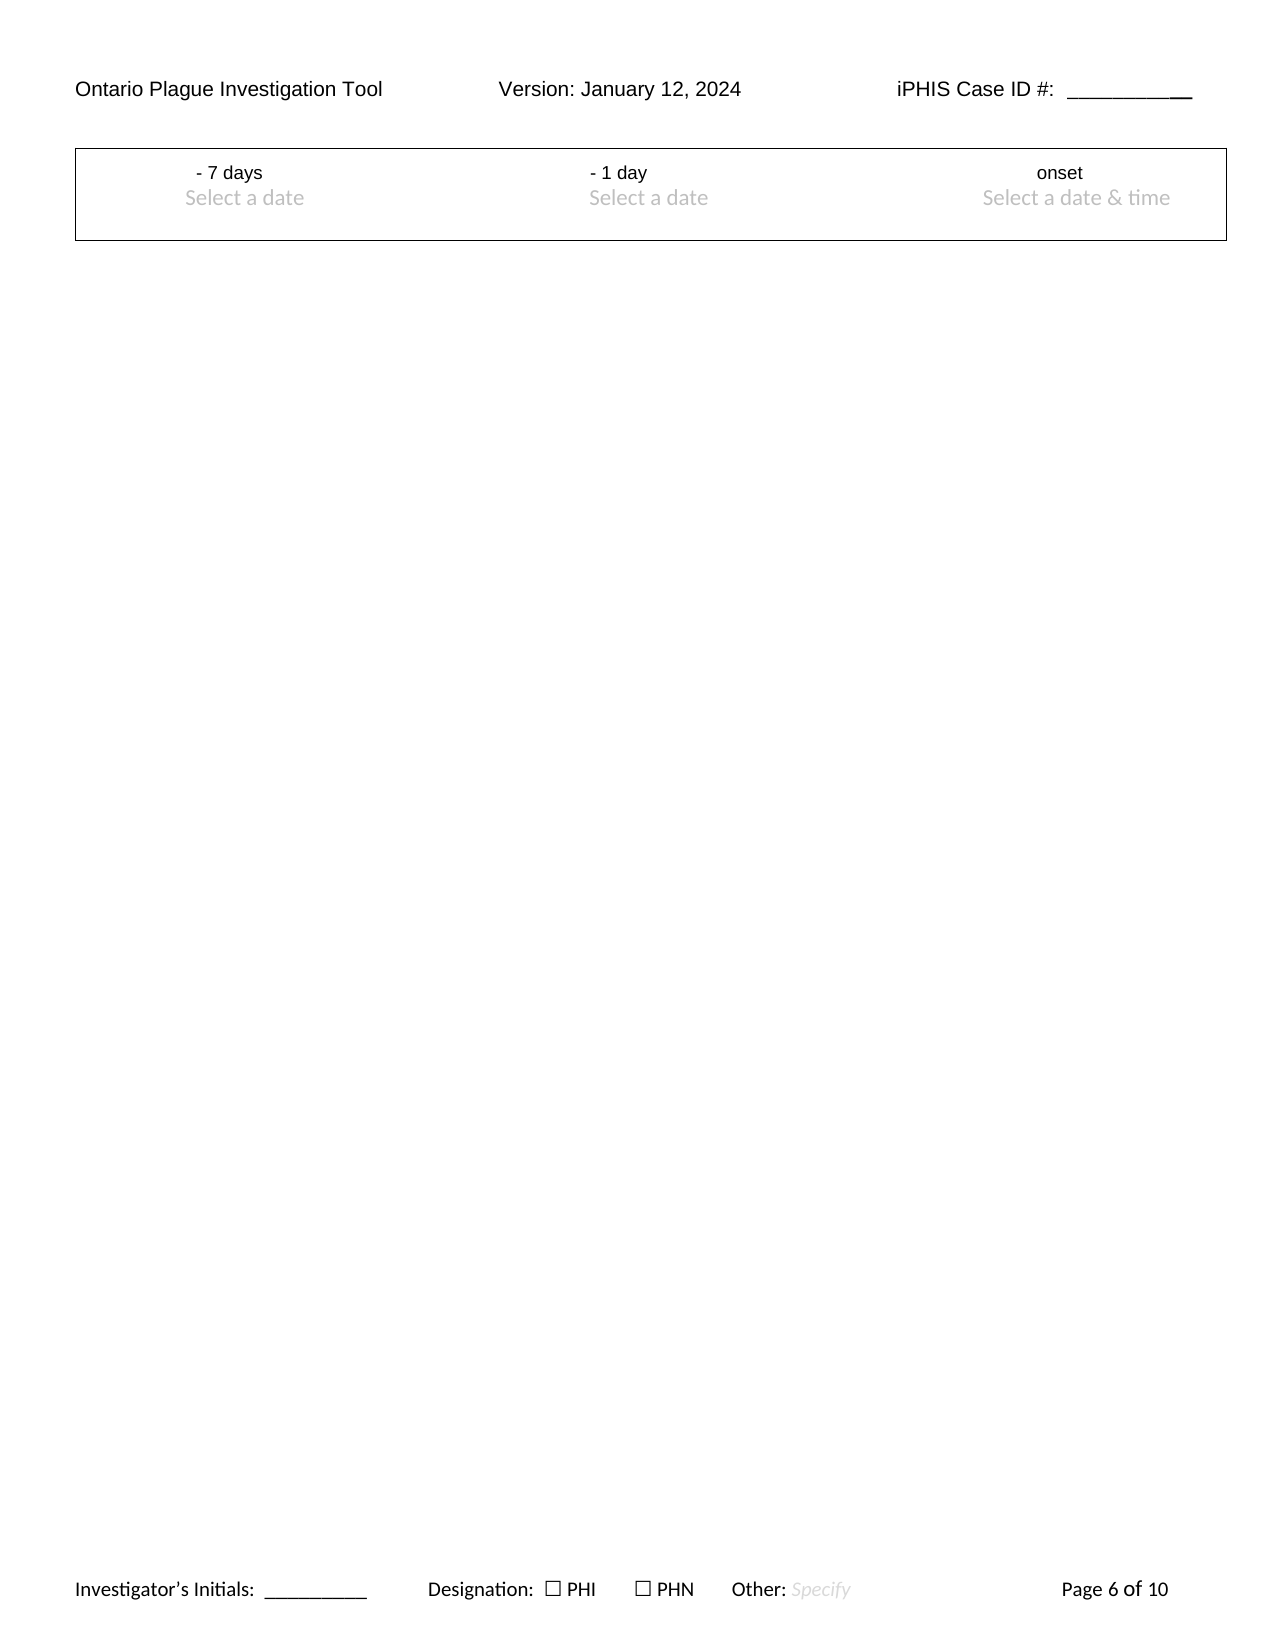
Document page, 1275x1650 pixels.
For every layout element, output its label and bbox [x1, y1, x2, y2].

table_cell [76, 149, 1226, 239]
